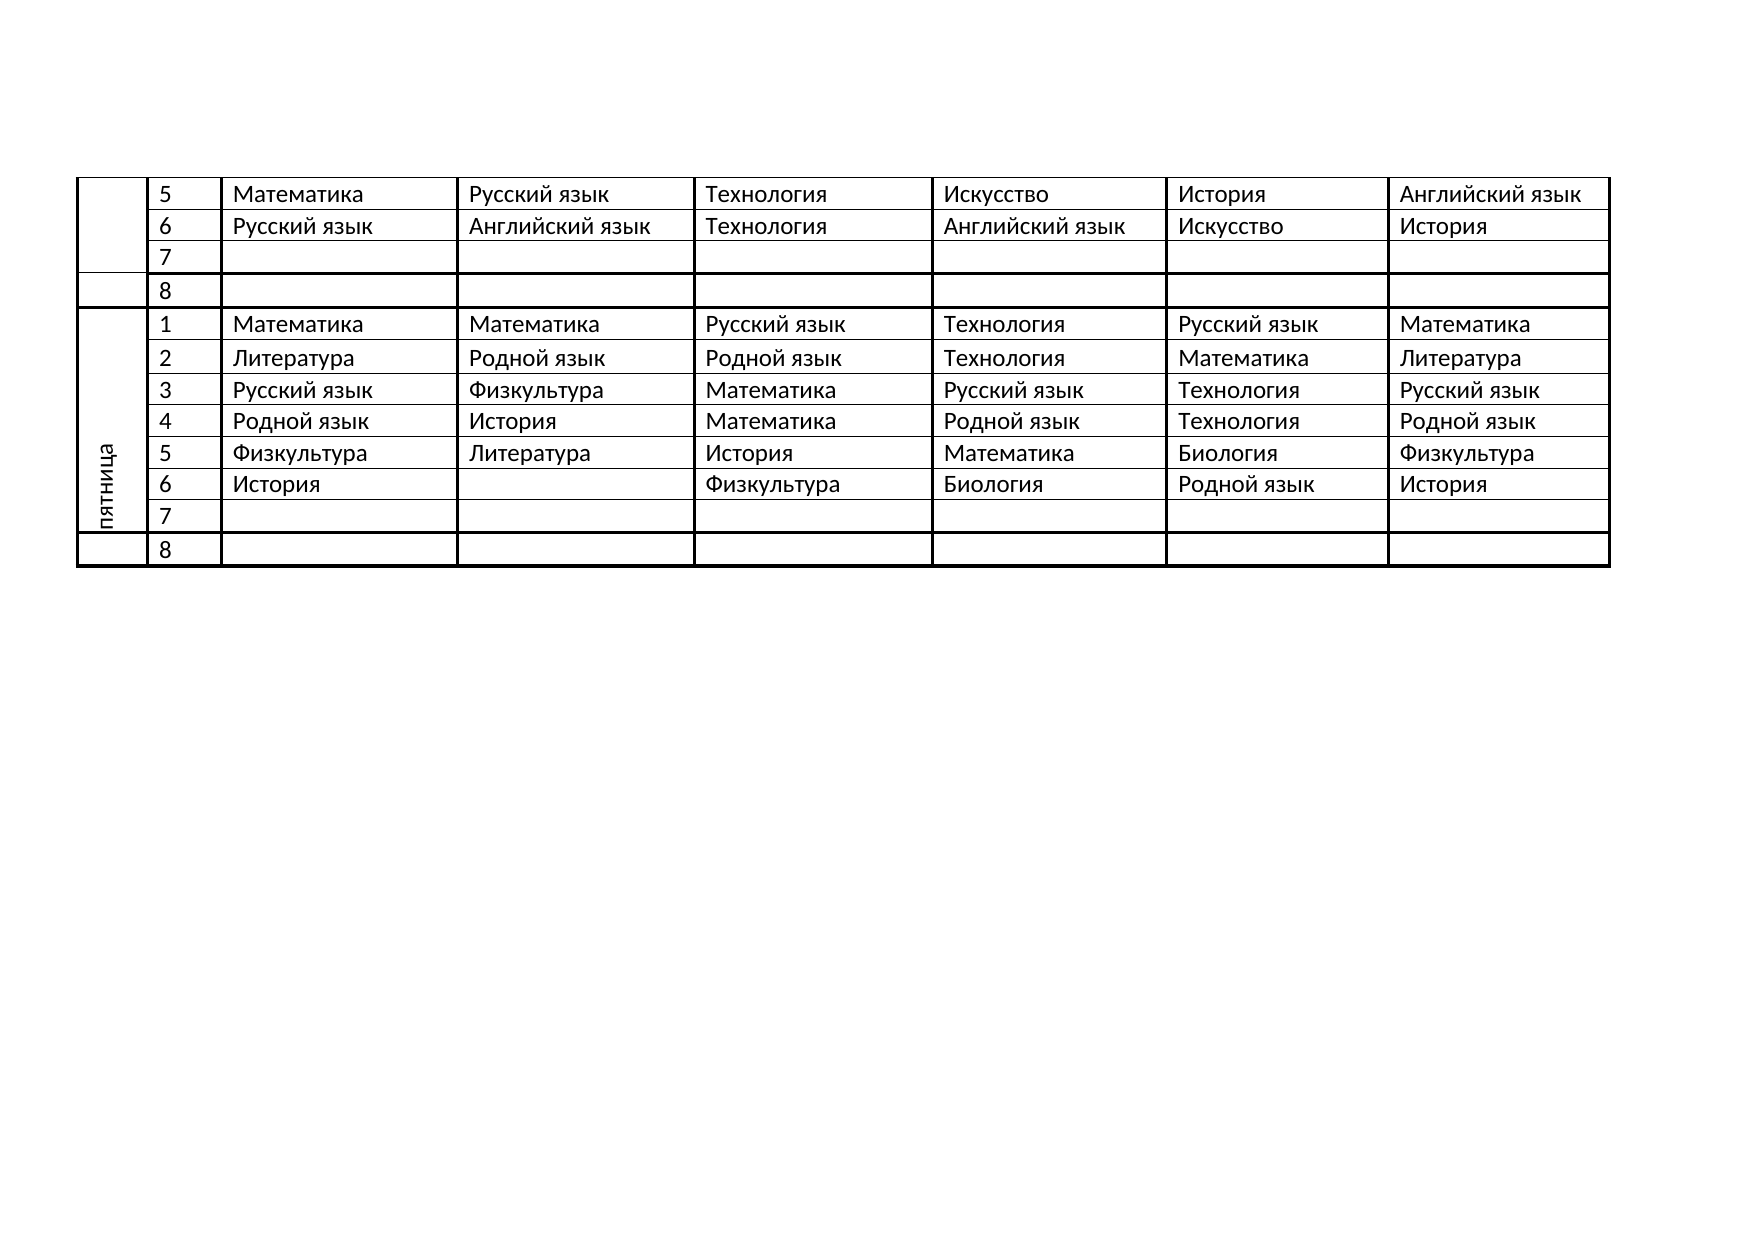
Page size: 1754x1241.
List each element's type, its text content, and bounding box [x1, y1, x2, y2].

table_cell Русский язык [1168, 309, 1387, 339]
table_cell Русский язык [696, 309, 931, 339]
table_cell Математика [223, 178, 456, 209]
table_cell [1168, 534, 1387, 564]
table_cell Математика [1390, 309, 1608, 339]
table_cell [1390, 534, 1608, 564]
table_cell [459, 241, 693, 272]
table_cell Русский язык [459, 178, 693, 209]
table_cell 8 [149, 534, 220, 564]
table_cell 5 [149, 437, 220, 467]
table_cell Математика [934, 437, 1165, 467]
table_cell Технология [696, 178, 931, 209]
table_cell Родной язык [459, 340, 693, 373]
table_cell Родной язык [1390, 405, 1608, 436]
table_cell Английский язык [934, 210, 1165, 240]
table_cell [696, 275, 931, 306]
table_cell [223, 534, 456, 564]
table_cell Английский язык [1390, 178, 1608, 209]
table_cell [459, 275, 693, 306]
table_cell [223, 500, 456, 531]
table_cell 6 [149, 210, 220, 240]
table_cell Русский язык [934, 374, 1165, 404]
table_cell 2 [149, 340, 220, 373]
table_cell История [459, 405, 693, 436]
table_cell Физкультура [459, 374, 693, 404]
table_cell Технология [696, 210, 931, 240]
table_cell Искусство [934, 178, 1165, 209]
table_cell Биология [934, 469, 1165, 499]
table_cell [1168, 500, 1387, 531]
table_cell [459, 500, 693, 531]
table_cell 1 [149, 309, 220, 339]
table_cell Физкультура [696, 469, 931, 499]
table_cell [934, 275, 1165, 306]
table_cell 4 [149, 405, 220, 436]
table_cell [934, 241, 1165, 272]
table_cell Русский язык [223, 374, 456, 404]
table_cell [1390, 241, 1608, 272]
table_cell История [223, 469, 456, 499]
table_cell Русский язык [223, 210, 456, 240]
table_cell [459, 534, 693, 564]
table_cell Литература [1390, 340, 1608, 373]
table_cell Искусство [1168, 210, 1387, 240]
table_cell Английский язык [459, 210, 693, 240]
table_cell [696, 241, 931, 272]
table_cell [459, 469, 693, 499]
table_cell [934, 534, 1165, 564]
table_cell Родной язык [934, 405, 1165, 436]
table_cell [223, 275, 456, 306]
table_cell [1390, 275, 1608, 306]
table_cell 5 [149, 178, 220, 209]
table_cell [934, 500, 1165, 531]
table_cell 7 [149, 241, 220, 272]
table_cell Математика [223, 309, 456, 339]
table_cell Математика [459, 309, 693, 339]
table_cell пятница [79, 309, 146, 531]
table_cell Русский язык [1390, 374, 1608, 404]
table_cell Технология [1168, 405, 1387, 436]
table_cell История [696, 437, 931, 467]
table_cell 7 [149, 500, 220, 531]
table_cell 6 [149, 469, 220, 499]
table_cell [79, 534, 146, 564]
table_cell [696, 500, 931, 531]
table_cell Математика [1168, 340, 1387, 373]
table_cell Технология [934, 309, 1165, 339]
table_cell [1168, 275, 1387, 306]
table_cell [223, 241, 456, 272]
table_cell История [1168, 178, 1387, 209]
table_cell Родной язык [1168, 469, 1387, 499]
table_cell Математика [696, 374, 931, 404]
table_cell Литература [459, 437, 693, 467]
table_cell История [1390, 469, 1608, 499]
table_cell Родной язык [696, 340, 931, 373]
table_cell Физкультура [1390, 437, 1608, 467]
table_cell История [1390, 210, 1608, 240]
table_cell Литература [223, 340, 456, 373]
table_cell Математика [696, 405, 931, 436]
table_cell Технология [934, 340, 1165, 373]
table_cell [1390, 500, 1608, 531]
table_cell Родной язык [223, 405, 456, 436]
table_cell [1168, 241, 1387, 272]
table_cell [79, 273, 146, 306]
table_cell 3 [149, 374, 220, 404]
table_cell Технология [1168, 374, 1387, 404]
table_cell Физкультура [223, 437, 456, 467]
table_cell [696, 534, 931, 564]
table_cell 8 [149, 275, 220, 306]
table_cell Биология [1168, 437, 1387, 467]
